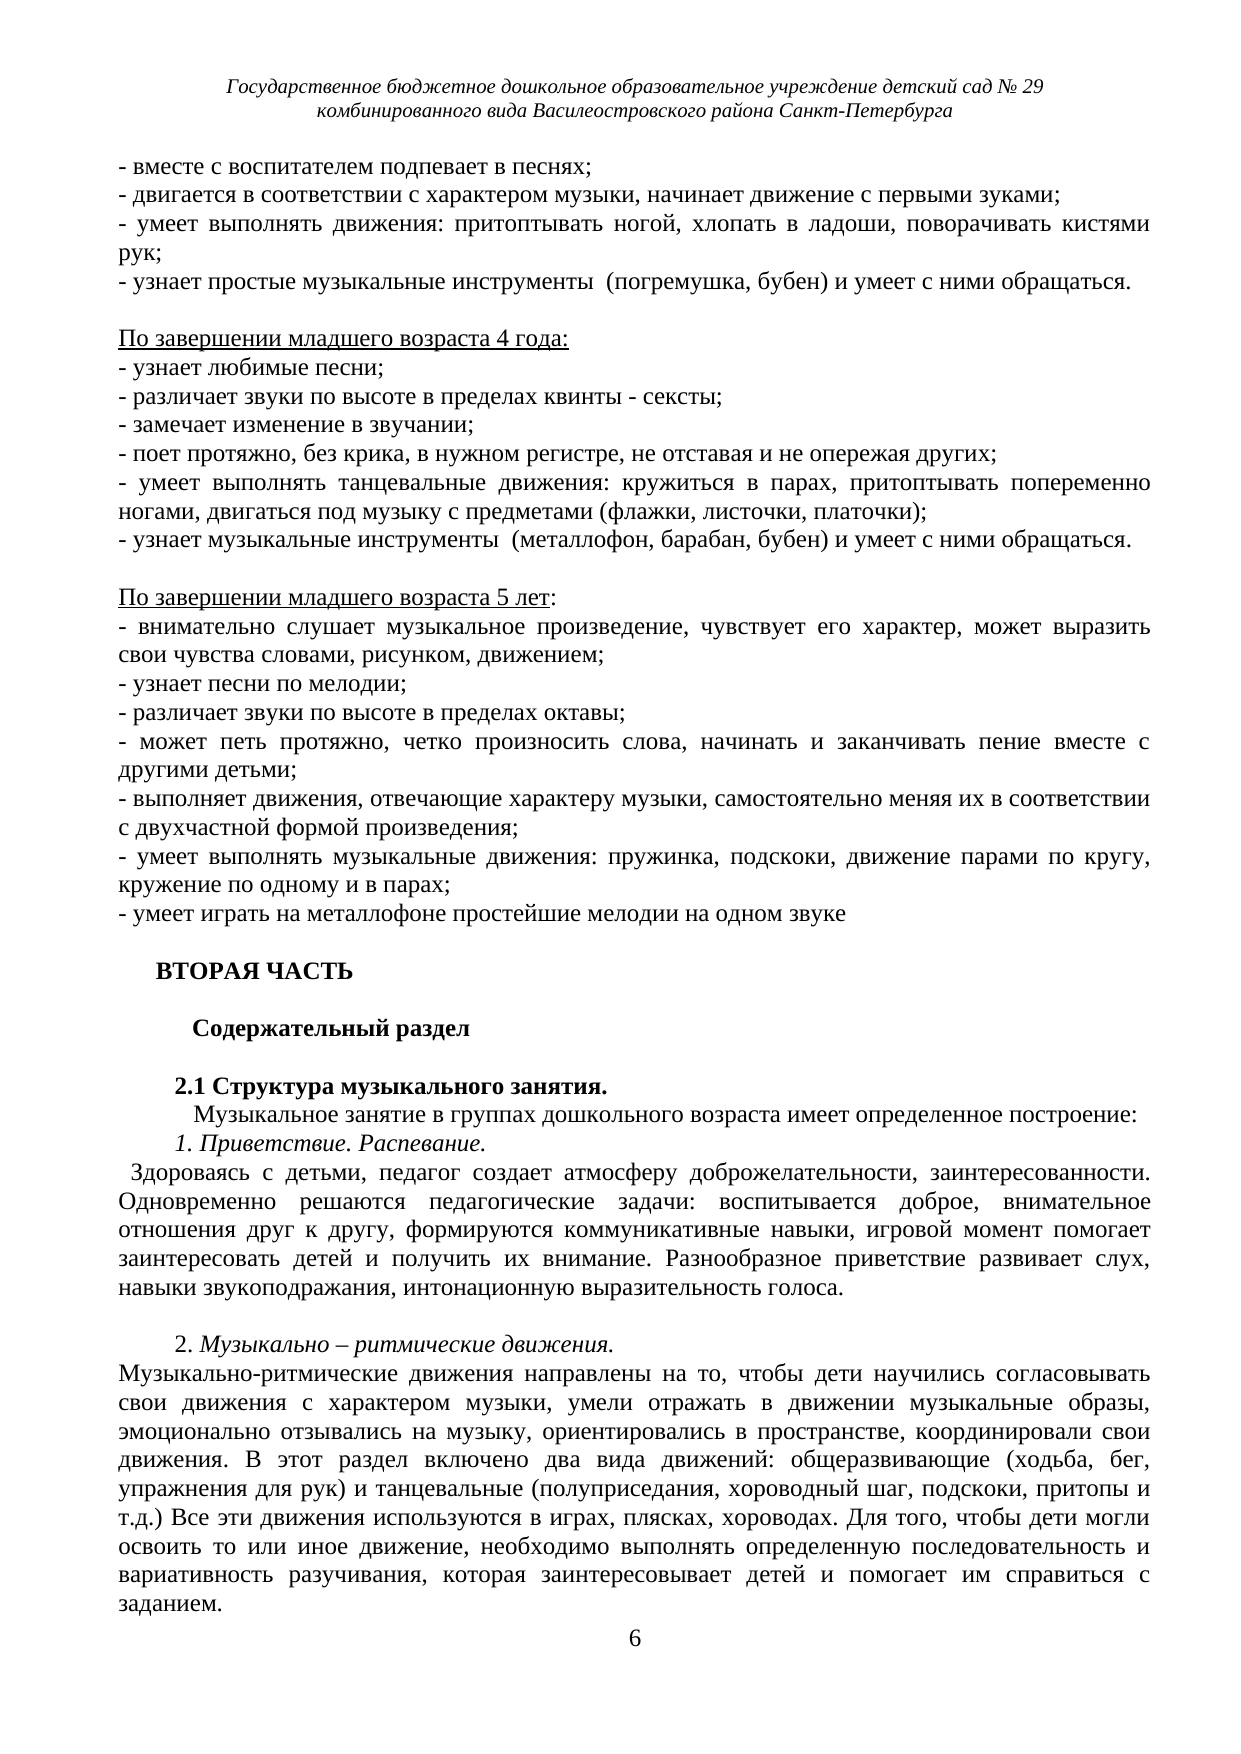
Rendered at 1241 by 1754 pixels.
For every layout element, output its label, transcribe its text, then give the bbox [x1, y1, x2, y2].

text - различает звуки по высоте в пределах октавы; [118, 697, 1152, 726]
text - различает звуки по высоте в пределах квинты - сексты; [118, 381, 1152, 409]
text ВТОРАЯ ЧАСТЬ [156, 956, 1152, 984]
text - умеет выполнять движения: притоптывать ногой, хлопать в ладоши, поворачивать кистями рук; [118, 208, 1152, 266]
text По завершении младшего возраста 5 лет: [118, 582, 1152, 611]
text Музыкально-ритмические движения направлены на то, чтобы дети научились согласовывать свои движения с характером музыки, умели отражать в движении музыкальные образы, эмоционально отзывались на музыку, ориентировались в пространстве, координировали свои движения. В этот раздел включено два вида движений: общеразвивающие (ходьба, бег, упражнения для рук) и танцевальные (полуприседания, хороводный шаг, подскоки, притопы и т.д.) Все эти движения используются в играх, плясках, хороводах. Для того, чтобы дети могли освоить то или иное движение, необходимо выполнять определенную последовательность и вариативность разучивания, которая заинтересовывает детей и помогает им справиться с заданием. [118, 1358, 1152, 1617]
text - выполняет движения, отвечающие характеру музыки, самостоятельно меняя их в соответствии с двухчастной формой произведения; [118, 783, 1152, 841]
text - поет протяжно, без крика, в нужном регистре, не отставая и не опережая других; [118, 438, 1152, 467]
text - может петь протяжно, четко произносить слова, начинать и заканчивать пение вместе с другими детьми; [118, 726, 1152, 783]
text - внимательно слушает музыкальное произведение, чувствует его характер, может выразить свои чувства словами, рисунком, движением; [118, 611, 1152, 668]
text 1. Приветствие. Распевание. [174, 1128, 1152, 1157]
text - умеет выполнять музыкальные движения: пружинка, подскоки, движение парами по кругу, кружение по одному и в парах; [118, 841, 1152, 898]
text - узнает музыкальные инструменты (металлофон, барабан, бубен) и умеет с ними обращаться. [118, 524, 1152, 553]
text - узнает песни по мелодии; [118, 668, 1152, 697]
text Содержательный раздел [192, 1013, 1152, 1042]
text Музыкальное занятие в группах дошкольного возраста имеет определенное построение: [174, 1099, 1152, 1128]
text - двигается в соответствии с характером музыки, начинает движение с первыми зуками; [118, 179, 1152, 208]
text - замечает изменение в звучании; [118, 409, 1152, 438]
text - узнает любимые песни; [118, 352, 1152, 381]
text По завершении младшего возраста 4 года: [118, 323, 1152, 352]
text 2.1 Структура музыкального занятия. [174, 1071, 1152, 1099]
text - узнает простые музыкальные инструменты (погремушка, бубен) и умеет с ними обращаться. [118, 266, 1152, 294]
text 2. Музыкально – ритмические движения. [118, 1329, 1152, 1358]
text - вместе с воспитателем подпевает в песнях; [118, 151, 1152, 179]
text - умеет играть на металлофоне простейшие мелодии на одном звуке [118, 898, 1152, 927]
text Здороваясь с детьми, педагог создает атмосферу доброжелательности, заинтересованности. Одновременно решаются педагогические задачи: воспитывается доброе, внимательное отношения друг к другу, формируются коммуникативные навыки, игровой момент помогает заинтересовать детей и получить их внимание. Разнообразное приветствие развивает слух, навыки звукоподражания, интонационную выразительность голоса. [118, 1157, 1152, 1301]
text - умеет выполнять танцевальные движения: кружиться в парах, притоптывать попеременно ногами, двигаться под музыку с предметами (флажки, листочки, платочки); [118, 467, 1152, 524]
